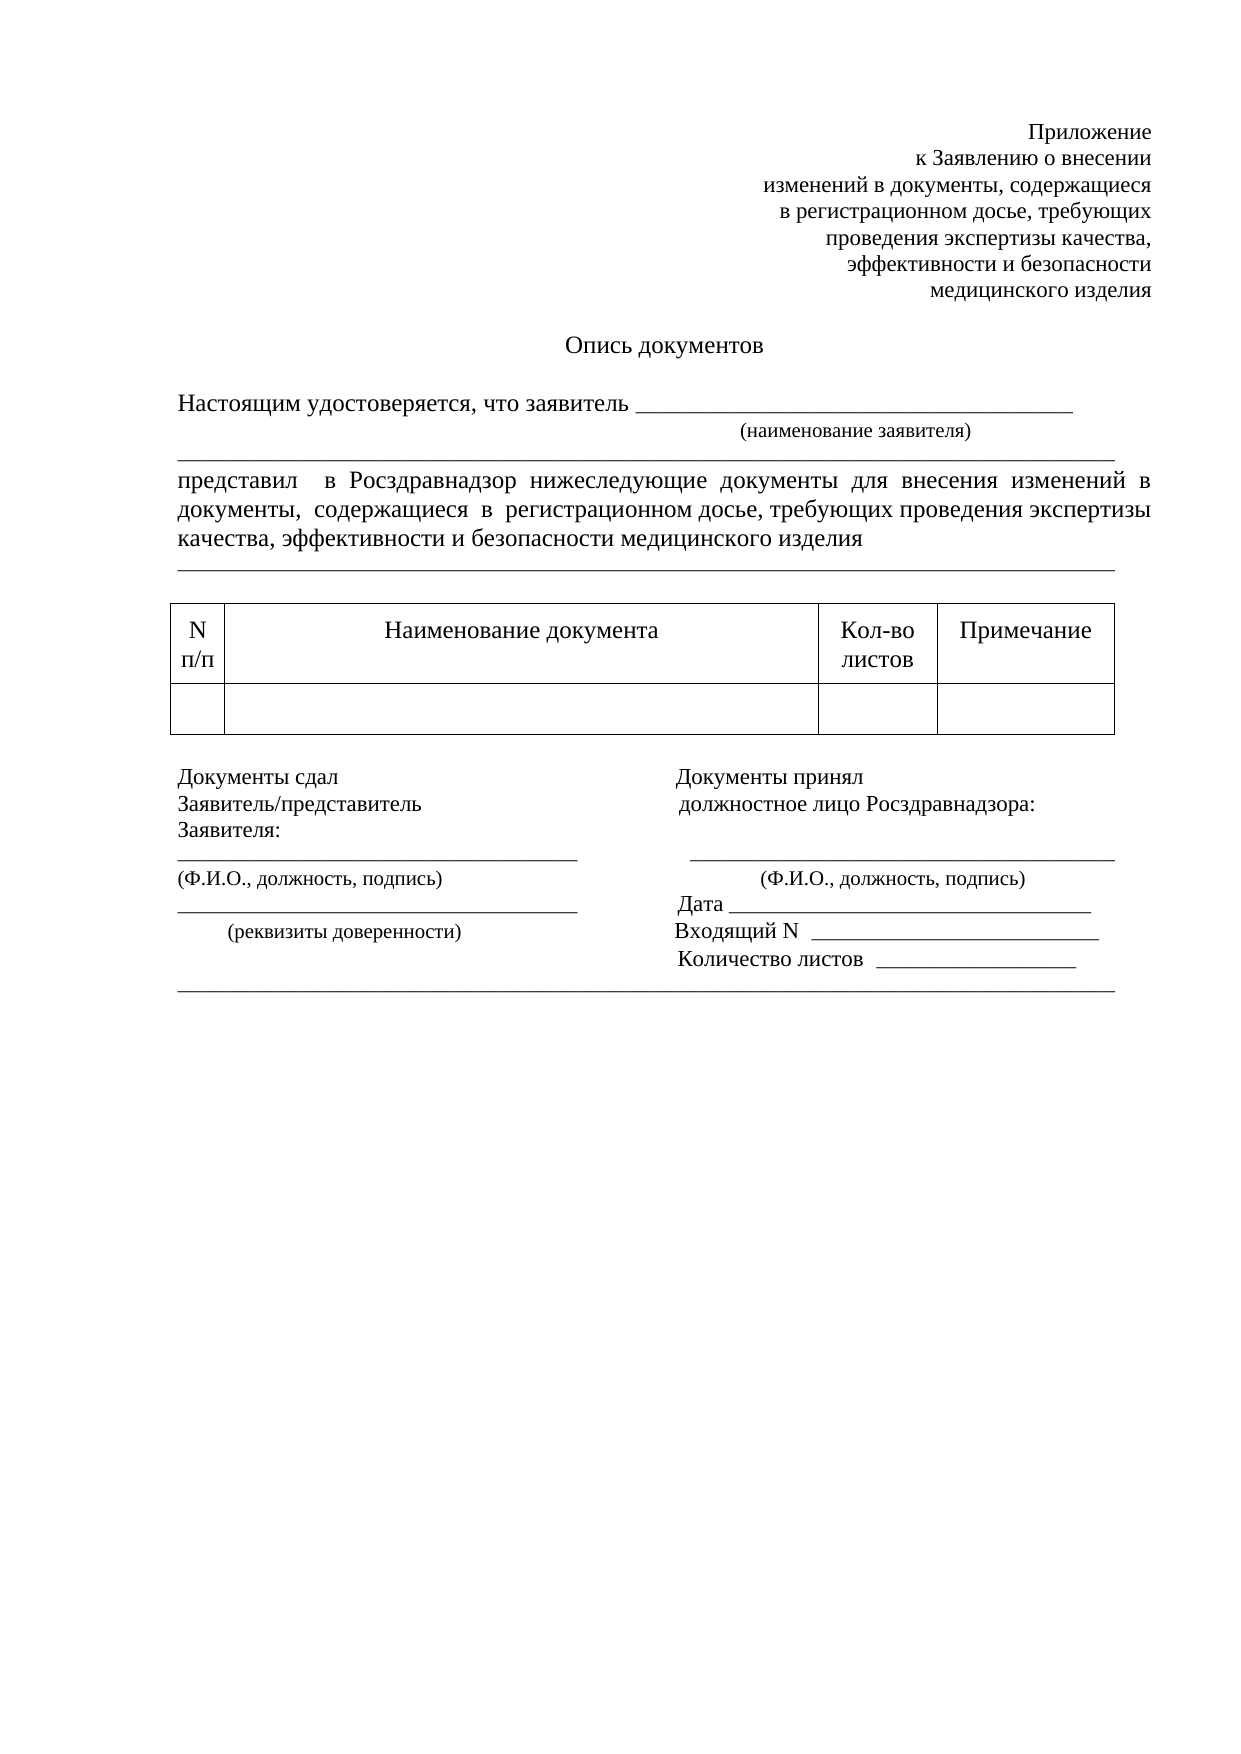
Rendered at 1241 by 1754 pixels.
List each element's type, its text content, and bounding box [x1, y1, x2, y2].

text ___________________________________________________________________________ [177, 442, 1152, 465]
text Количество листов ________________ [177, 945, 1152, 973]
text медицинского изделия [177, 276, 1152, 303]
text Приложение [177, 118, 1152, 144]
table_cell [819, 684, 937, 734]
table_cell [171, 684, 224, 734]
text (Ф.И.О., должность, подпись) (Ф.И.О., должность, подпись) [177, 866, 1152, 890]
table_header N п/п [171, 604, 224, 683]
text (реквизиты доверенности) Входящий N _______________________ [177, 918, 1152, 945]
text в регистрационном досье, требующих [177, 197, 1152, 223]
text Настоящим удостоверяется, что заявитель ___________________________________ [177, 388, 1152, 418]
text проведения экспертизы качества, [177, 223, 1152, 250]
text ________________________________ __________________________________ [177, 842, 1152, 866]
table_header Наименование документа [225, 604, 818, 683]
text Опись документов [177, 331, 1152, 359]
table_header Кол-во листов [819, 604, 937, 683]
text ___________________________________________________________________________ [177, 973, 1152, 996]
table_header Примечание [938, 604, 1114, 683]
text Заявитель/представитель должностное лицо Росздравнадзора: [177, 789, 1152, 816]
text к Заявлению о внесении [177, 144, 1152, 171]
text ___________________________________________________________________________ [177, 552, 1152, 575]
text изменений в документы, содержащиеся [177, 171, 1152, 197]
text ________________________________ Дата _____________________________ [177, 890, 1152, 918]
table_cell [225, 684, 818, 734]
text представил в Росздравнадзор нижеследующие документы для внесения изменений в документы, содержащиеся в регистрационном досье, требующих проведения экспертизы качества, эффективности и безопасности медицинского изделия [177, 465, 1152, 552]
text Документы сдал Документы принял [177, 763, 1152, 789]
text Заявителя: [177, 816, 1152, 842]
text (наименование заявителя) [177, 418, 1152, 442]
text эффективности и безопасности [177, 250, 1152, 276]
table_cell [938, 684, 1114, 734]
